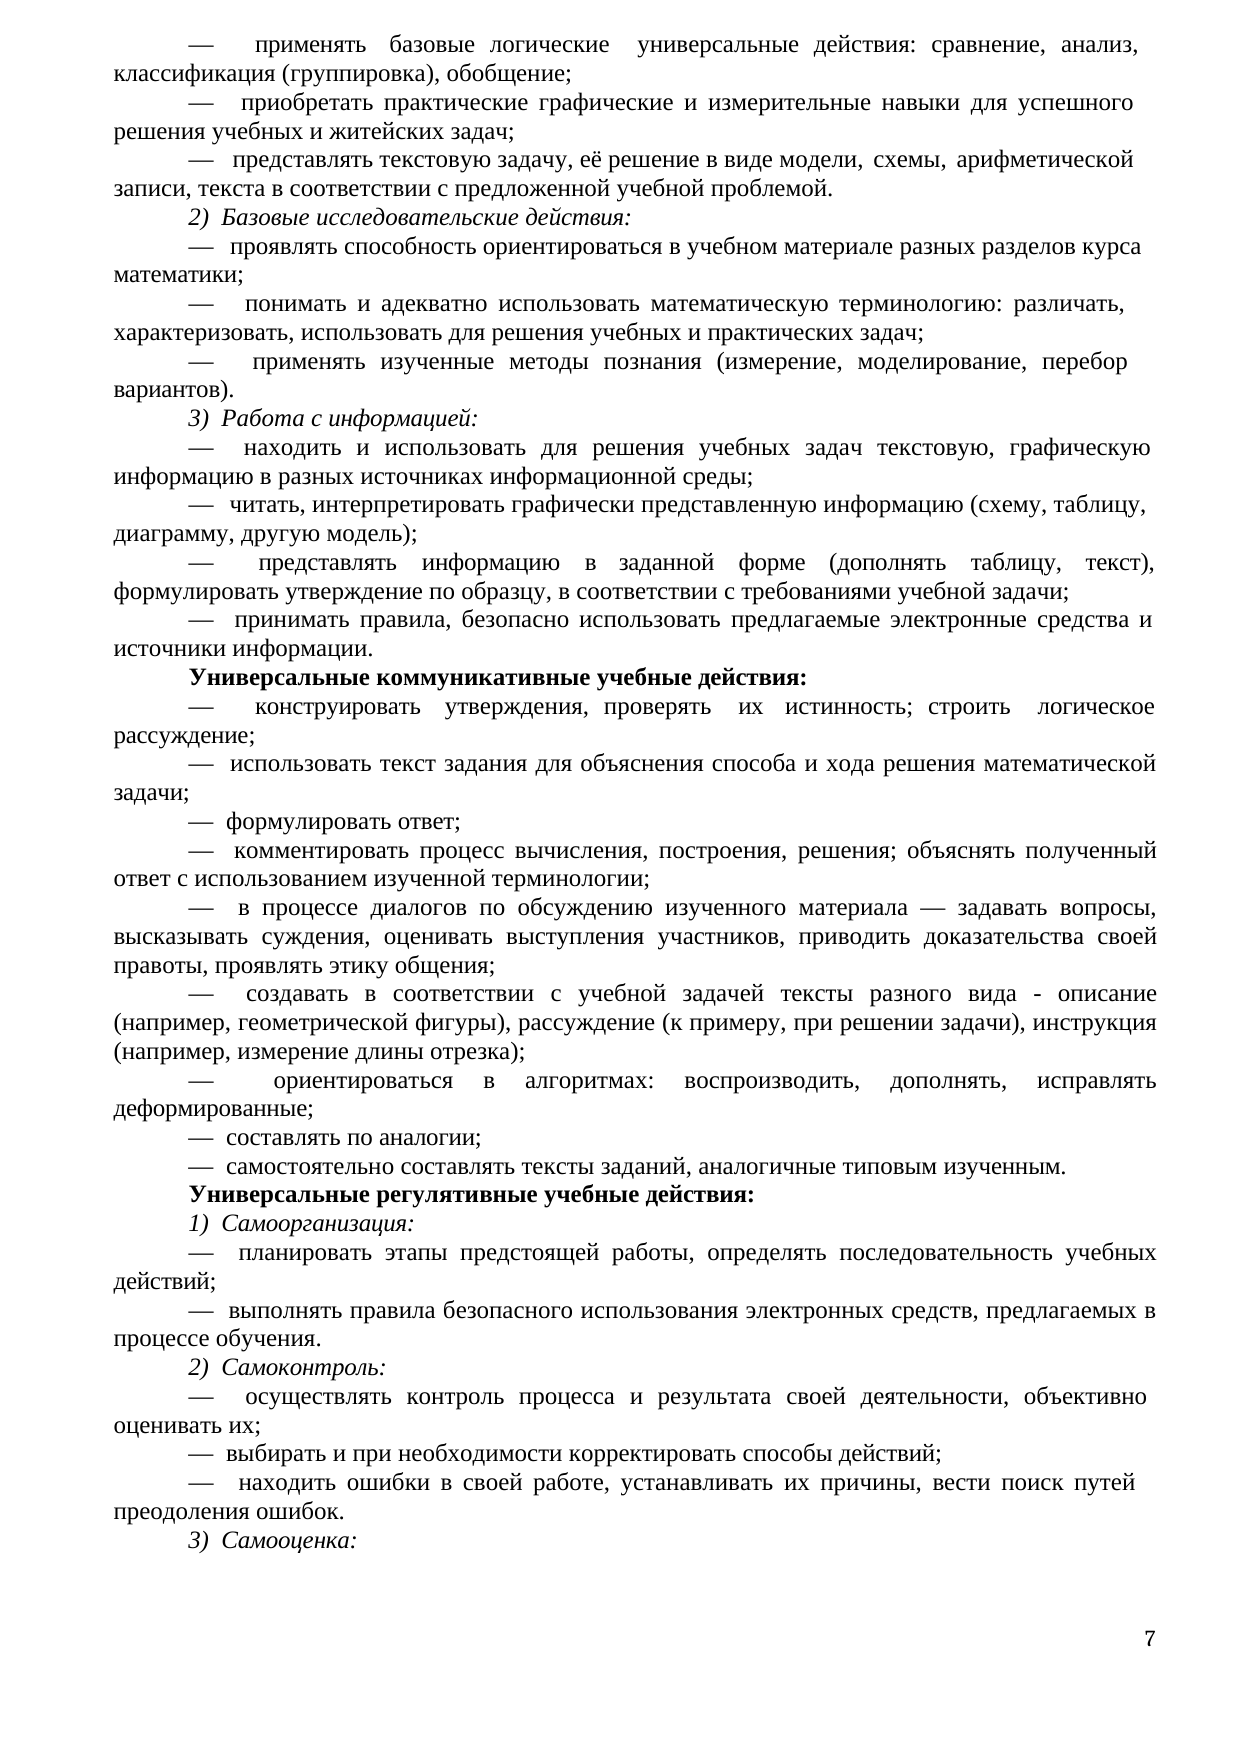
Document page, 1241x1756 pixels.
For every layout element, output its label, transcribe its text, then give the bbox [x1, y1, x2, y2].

list понимать и адекватно использовать математическую терминологию: различать, характеризовать, использовать для решения учебных и практических задач; [113, 288, 1158, 346]
list выполнять правила безопасного использования электронных средств, предлагаемых в процессе обучения. [113, 1295, 1157, 1352]
list принимать правила, безопасно использовать предлагаемые электронные средства и источники информации. [113, 604, 1157, 662]
list применять изученные методы познания (измерение, моделирование, перебор вариантов). [113, 346, 1157, 403]
list ориентироваться в алгоритмах: воспроизводить, дополнять, исправлять деформированные; [113, 1065, 1158, 1122]
list осуществлять контроль процесса и результата своей деятельности, объективно оценивать их; [113, 1381, 1158, 1438]
list приобретать практические графические и измерительные навыки для успешного решения учебных и житейских задач; [113, 87, 1157, 144]
list Базовые исследовательские действия: [188, 202, 1171, 231]
list комментировать процесс вычисления, построения, решения; объяснять полученный ответ с использованием изученной терминологии; [113, 835, 1157, 892]
text Универсальные коммуникативные учебные действия: [188, 662, 1171, 691]
list представлять информацию в заданной форме (дополнять таблицу, текст), формулировать утверждение по образцу, в соответствии с требованиями учебной задачи; [113, 547, 1157, 604]
list Самоконтроль: [188, 1352, 1171, 1381]
list читать, интерпретировать графически представленную информацию (схему, таблицу, диаграмму, другую модель); [113, 489, 1157, 547]
list проявлять способность ориентироваться в учебном материале разных разделов курса математики; [113, 231, 1157, 288]
list находить ошибки в своей работе, устанавливать их причины, вести поиск путей преодоления ошибок. [113, 1467, 1157, 1525]
list конструировать утверждения, проверять их истинность; строить логическое рассуждение; [113, 691, 1157, 748]
list в процессе диалогов по обсуждению изученного материала — задавать вопросы, высказывать суждения, оценивать выступления участников, приводить доказательства своей правоты, проявлять этику общения; [113, 892, 1158, 978]
list планировать этапы предстоящей работы, определять последовательность учебных действий; [113, 1237, 1157, 1295]
list представлять текстовую задачу, её решение в виде модели, схемы, арифметической записи, текста в соответствии с предложенной учебной проблемой. [113, 144, 1158, 202]
list самостоятельно составлять тексты заданий, аналогичные типовым изученным. [188, 1151, 1171, 1180]
list создавать в соответствии с учебной задачей тексты разного вида - описание (например, геометрической фигуры), рассуждение (к примеру, при решении задачи), инструкция (например, измерение длины отрезка); [113, 978, 1158, 1065]
list использовать текст задания для объяснения способа и хода решения математической задачи; [113, 748, 1157, 806]
list Самоорганизация: [188, 1209, 1171, 1237]
text Универсальные регулятивные учебные действия: [188, 1180, 1171, 1209]
list применять базовые логические универсальные действия: сравнение, анализ, классификация (группировка), обобщение; [113, 29, 1158, 87]
list находить и использовать для решения учебных задач текстовую, графическую информацию в разных источниках информационной среды; [113, 432, 1157, 489]
list Работа с информацией: [188, 403, 1171, 432]
list формулировать ответ; [188, 806, 1171, 835]
list Самооценка: [188, 1525, 1171, 1553]
list выбирать и при необходимости корректировать способы действий; [188, 1438, 1171, 1467]
list составлять по аналогии; [188, 1122, 1171, 1151]
